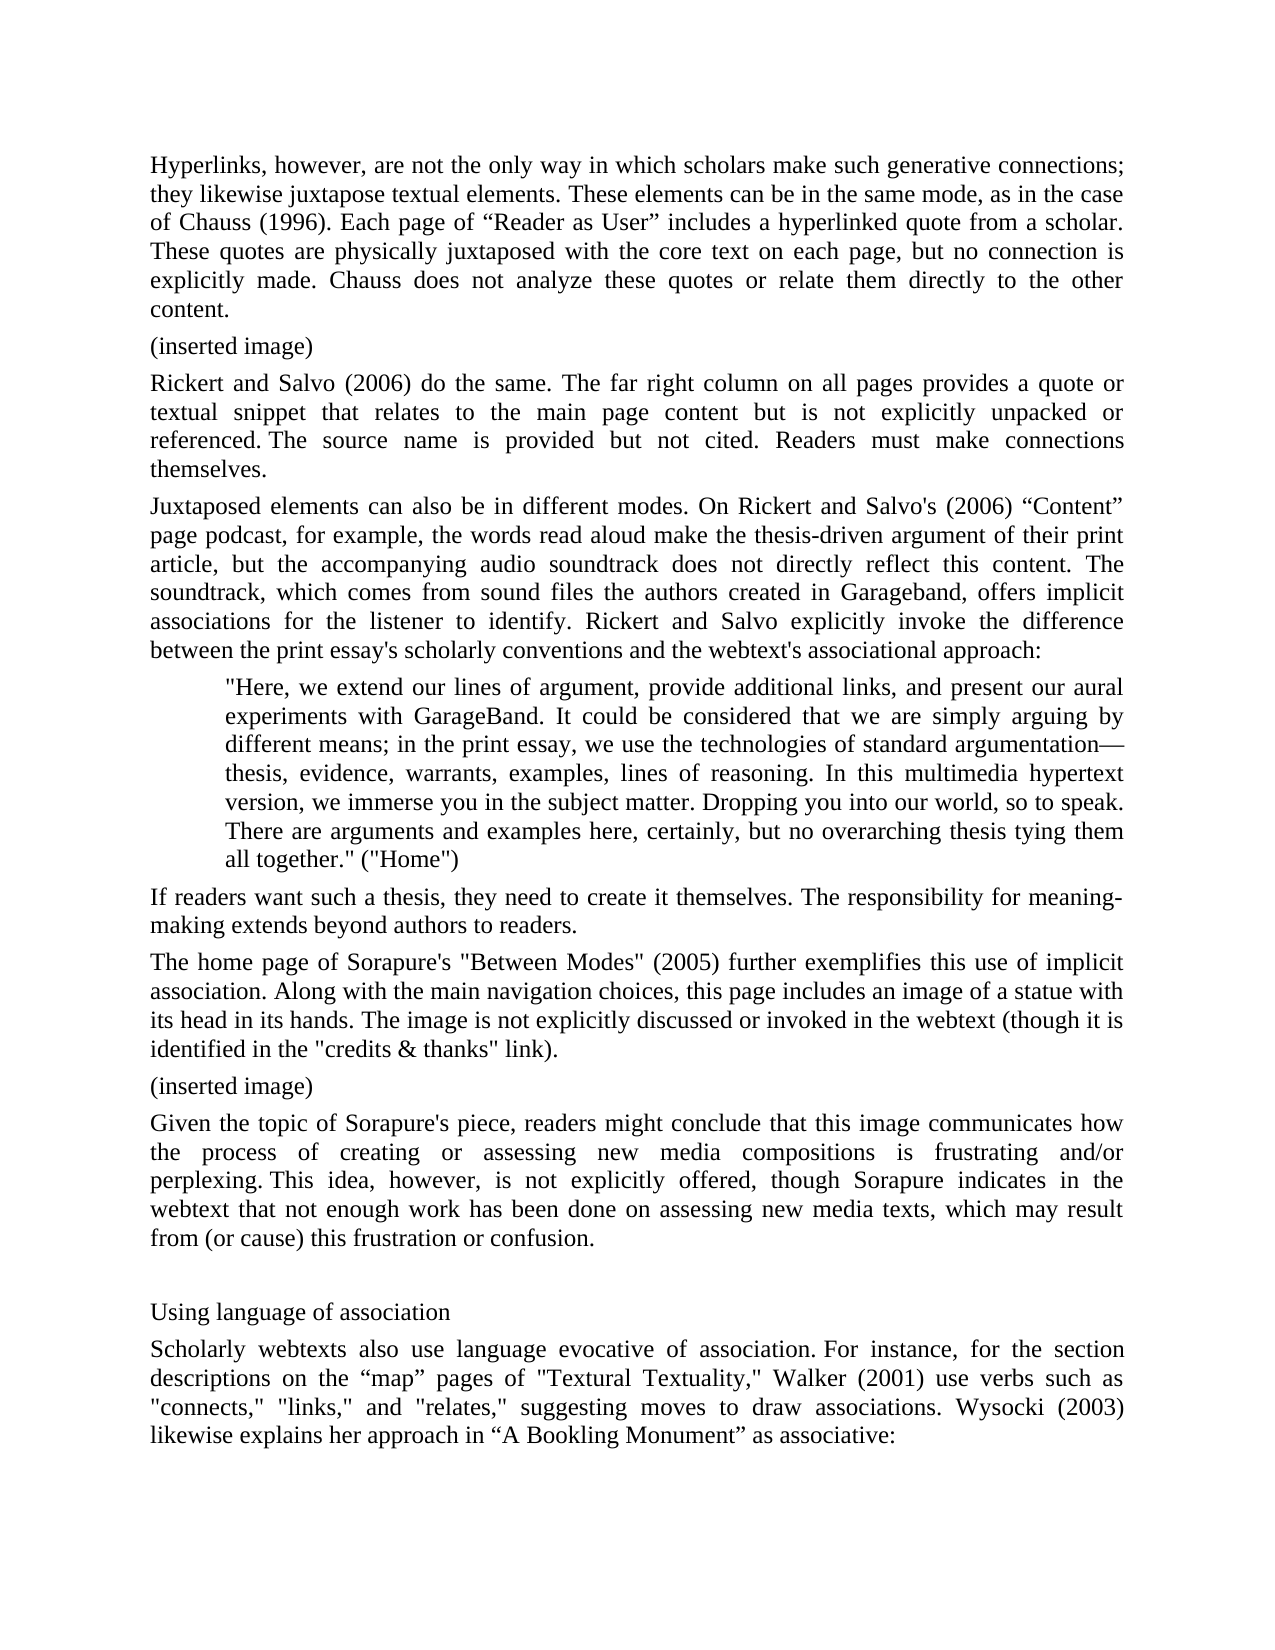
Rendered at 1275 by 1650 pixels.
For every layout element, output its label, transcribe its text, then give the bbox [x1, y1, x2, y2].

text The home page of Sorapure's "Between Modes" (2005) further exemplifies this use of implicit association. Along with the main navigation choices, this page includes an image of a statue with its head in its hands. The image is not explicitly discussed or invoked in the webtext (though it is identified in the "credits & thanks" link). [150, 947, 1125, 1062]
text Hyperlinks, however, are not the only way in which scholars make such generative connections; they likewise juxtapose textual elements. These elements can be in the same mode, as in the case of Chauss (1996). Each page of “Reader as User” includes a hyperlinked quote from a scholar. These quotes are physically juxtaposed with the core text on each page, but no connection is explicitly made. Chauss does not analyze these quotes or relate them directly to the other content. [150, 150, 1125, 322]
text "Here, we extend our lines of argument, provide additional links, and present our aural experiments with GarageBand. It could be considered that we are simply arguing by different means; in the print essay, we use the technologies of standard argumentation—thesis, evidence, warrants, examples, lines of reasoning. In this multimedia hypertext version, we immerse you in the subject matter. Dropping you into our world, so to speak. There are arguments and examples here, certainly, but no overarching thesis tying them all together." ("Home") [225, 672, 1125, 873]
text Rickert and Salvo (2006) do the same. The far right column on all pages provides a quote or textual snippet that relates to the main page content but is not explicitly unpacked or referenced. The source name is provided but not cited. Readers must make connections themselves. [150, 368, 1125, 483]
text Scholarly webtexts also use language evocative of association. For instance, for the section descriptions on the “map” pages of "Textural Textuality," Walker (2001) use verbs such as "connects," "links," and "relates," suggesting moves to draw associations. Wysocki (2003) likewise explains her approach in “A Bookling Monument” as associative: [150, 1334, 1125, 1449]
text Juxtaposed elements can also be in different modes. On Rickert and Salvo's (2006) “Content” page podcast, for example, the words read aloud make the thesis-driven argument of their print article, but the accompanying audio soundtrack does not directly reflect this content. The soundtrack, which comes from sound files the authors created in Garageband, offers implicit associations for the listener to identify. Rickert and Salvo explicitly invoke the difference between the print essay's scholarly conventions and the webtext's associational approach: [150, 491, 1125, 664]
text Using language of association [150, 1297, 1125, 1326]
text If readers want such a thesis, they need to create it themselves. The responsibility for meaning-making extends beyond authors to readers. [150, 882, 1125, 939]
text (inserted image) [150, 1071, 1125, 1099]
text Given the topic of Sorapure's piece, readers might conclude that this image communicates how the process of creating or assessing new media compositions is frustrating and/or perplexing. This idea, however, is not explicitly offered, though Sorapure indicates in the webtext that not enough work has been done on assessing new media texts, which may result from (or cause) this frustration or confusion. [150, 1108, 1125, 1252]
text (inserted image) [150, 331, 1125, 359]
